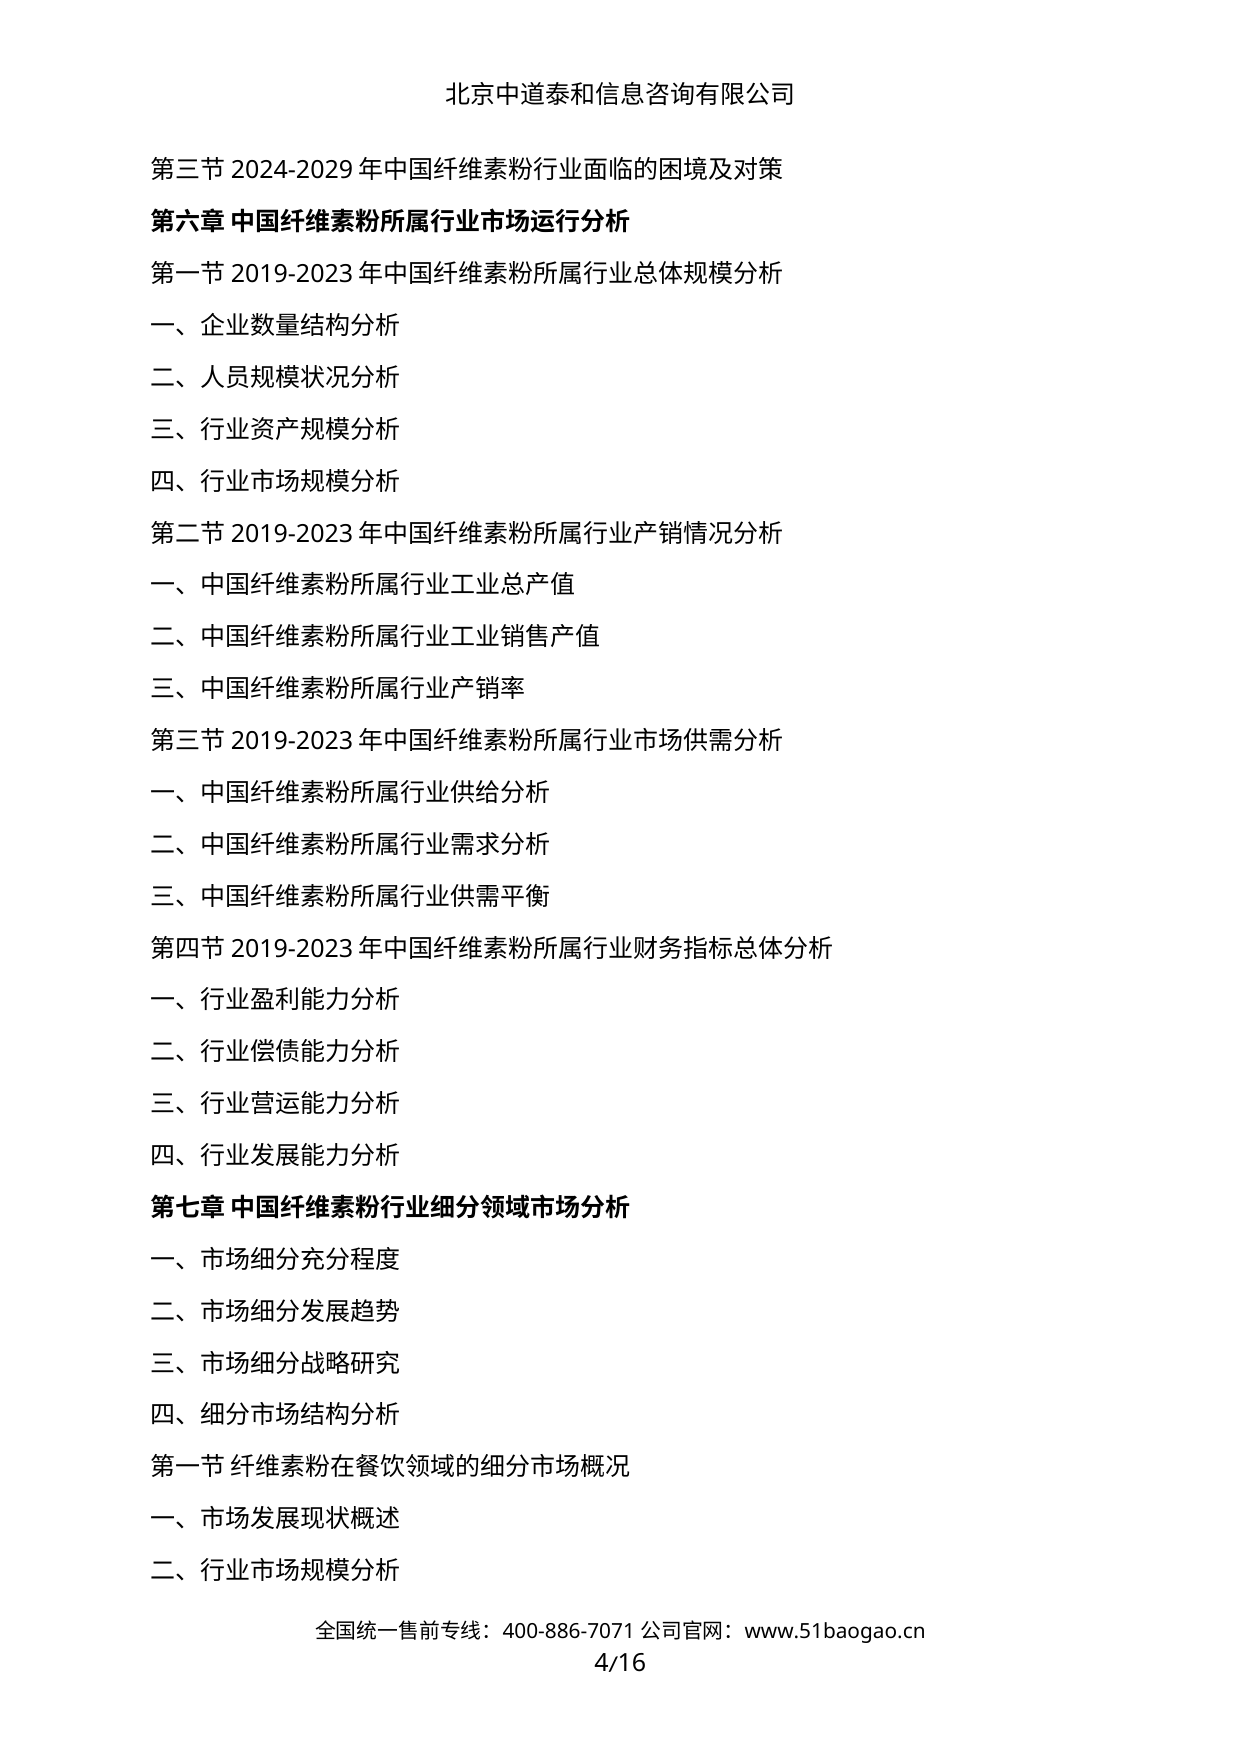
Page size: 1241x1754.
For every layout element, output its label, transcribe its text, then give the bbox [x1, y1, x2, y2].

text 四、行业市场规模分析 [150, 461, 1090, 497]
text 二、中国纤维素粉所属行业工业销售产值 [150, 617, 1090, 653]
text 二、市场细分发展趋势 [150, 1291, 1090, 1327]
text 三、行业营运能力分析 [150, 1084, 1090, 1120]
text 第四节 2019-2023年中国纤维素粉所属行业财务指标总体分析 [150, 928, 1090, 964]
text 一、行业盈利能力分析 [150, 980, 1090, 1016]
text 第三节 2019-2023年中国纤维素粉所属行业市场供需分析 [150, 721, 1090, 757]
text 一、企业数量结构分析 [150, 306, 1090, 342]
text 第一节 纤维素粉在餐饮领域的细分市场概况 [150, 1447, 1090, 1483]
text 四、行业发展能力分析 [150, 1136, 1090, 1172]
text 三、中国纤维素粉所属行业供需平衡 [150, 876, 1090, 912]
text 二、中国纤维素粉所属行业需求分析 [150, 824, 1090, 861]
text 四、细分市场结构分析 [150, 1395, 1090, 1431]
text 一、市场细分充分程度 [150, 1239, 1090, 1276]
text 二、行业偿债能力分析 [150, 1032, 1090, 1068]
text 三、行业资产规模分析 [150, 409, 1090, 446]
text 三、中国纤维素粉所属行业产销率 [150, 669, 1090, 705]
text 一、中国纤维素粉所属行业工业总产值 [150, 565, 1090, 601]
text 一、中国纤维素粉所属行业供给分析 [150, 772, 1090, 809]
text 一、市场发展现状概述 [150, 1499, 1090, 1535]
text 第二节 2019-2023年中国纤维素粉所属行业产销情况分析 [150, 513, 1090, 549]
text 三、市场细分战略研究 [150, 1343, 1090, 1379]
text 第一节 2019-2023年中国纤维素粉所属行业总体规模分析 [150, 254, 1090, 290]
text 第七章 中国纤维素粉行业细分领域市场分析 [150, 1187, 1090, 1224]
text 第六章 中国纤维素粉所属行业市场运行分析 [150, 202, 1090, 238]
text 二、人员规模状况分析 [150, 357, 1090, 394]
text 第三节 2024-2029年中国纤维素粉行业面临的困境及对策 [150, 150, 1090, 186]
text 二、行业市场规模分析 [150, 1551, 1090, 1587]
